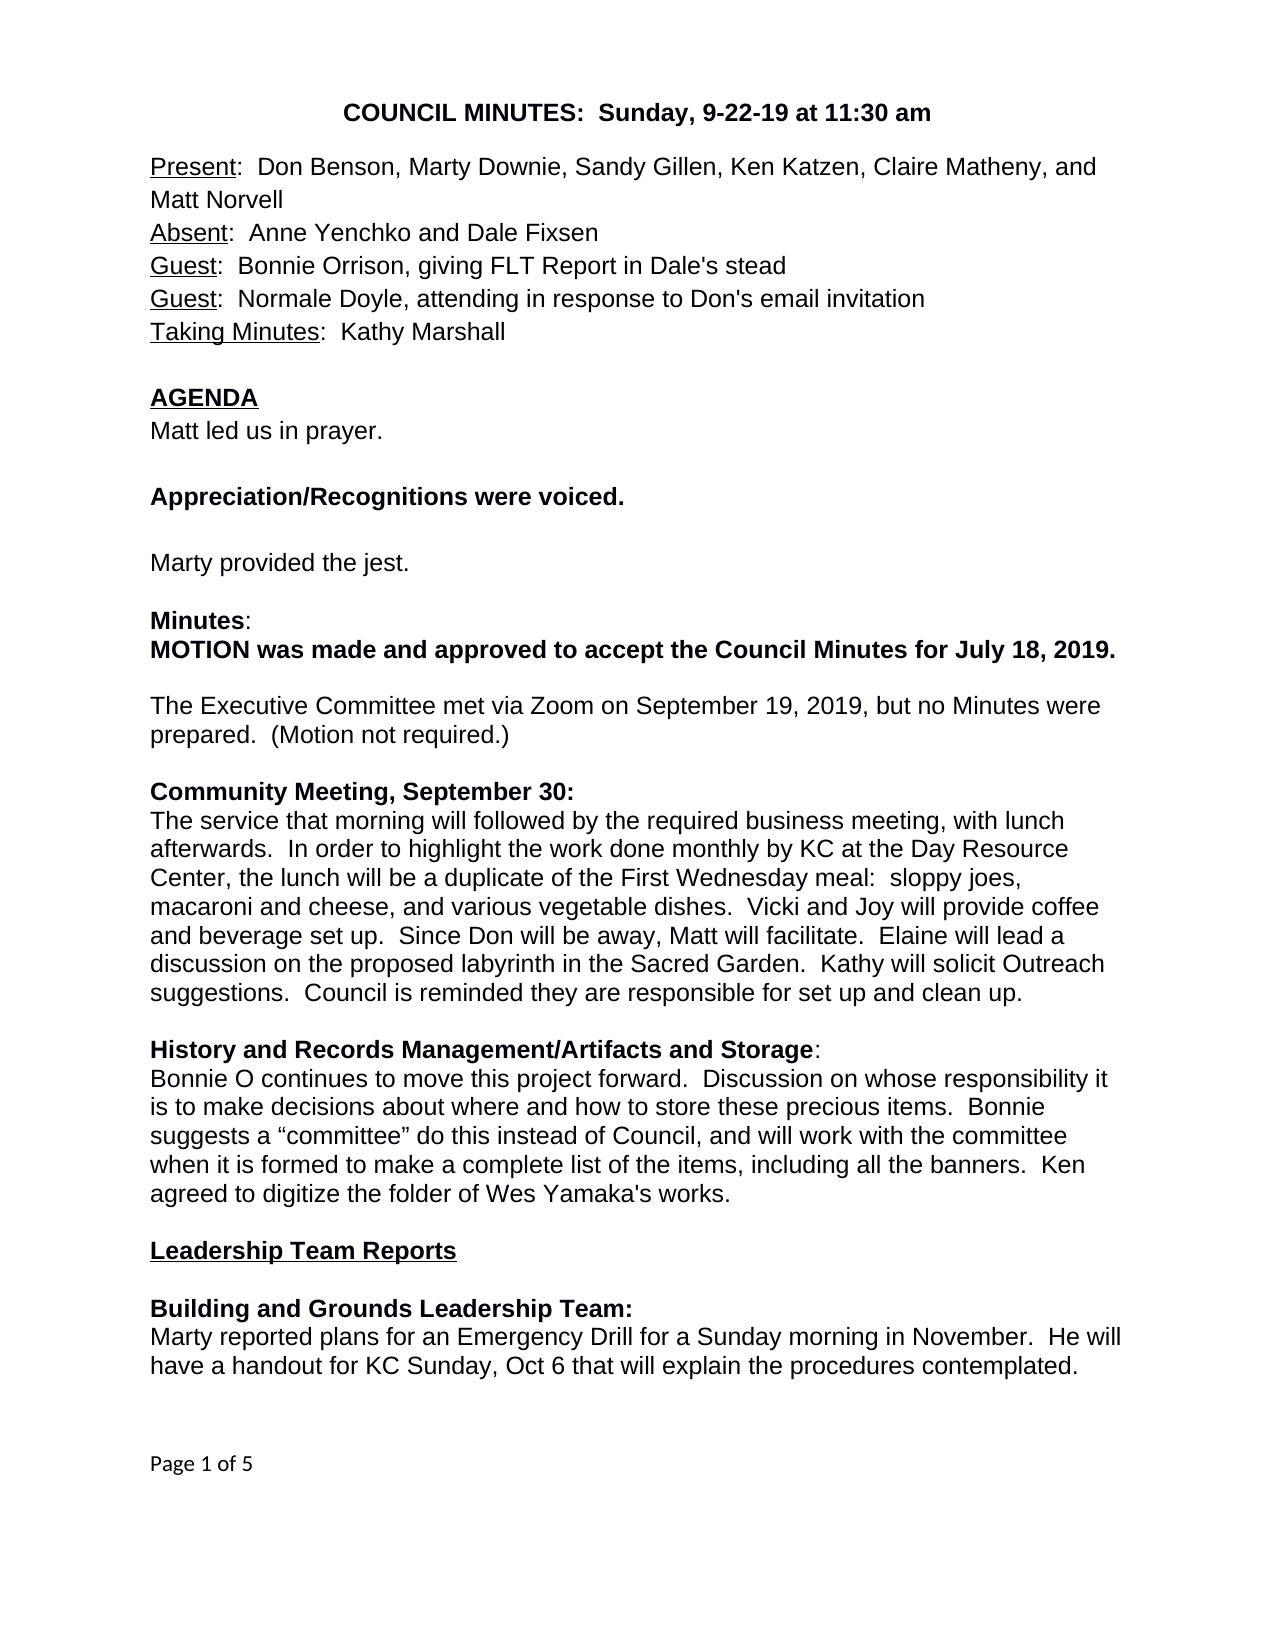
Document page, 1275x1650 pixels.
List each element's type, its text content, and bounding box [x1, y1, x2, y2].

text Marty reported plans for an Emergency Drill for a Sunday morning in November. He will have a handout for KC Sunday, Oct 6 that will explain the procedures contemplated. [150, 1322, 1125, 1380]
text Minutes: [150, 606, 1125, 634]
text Leadership Team Reports [150, 1236, 1125, 1265]
text Guest: Normale Doyle, attending in response to Don's email invitation [150, 284, 1125, 313]
text Taking Minutes: Kathy Marshall [150, 317, 1125, 346]
text Bonnie O continues to move this project forward. Discussion on whose responsibility it is to make decisions about where and how to store these precious items. Bonnie suggests a “committee” do this instead of Council, and will work with the committee when it is formed to make a complete list of the items, including all the banners. Ken agreed to digitize the folder of Wes Yamaka's works. [150, 1064, 1125, 1207]
text Matt led us in prayer. [150, 416, 1125, 445]
text Appreciation/Recognitions were voiced. [150, 482, 1125, 511]
text AGENDA [150, 383, 1125, 412]
text Absent: Anne Yenchko and Dale Fixsen [150, 218, 1125, 247]
text MOTION was made and approved to accept the Council Minutes for July 18, 2019. [150, 634, 1125, 663]
text Community Meeting, September 30: [150, 777, 1125, 806]
text Present: Don Benson, Marty Downie, Sandy Gillen, Ken Katzen, Claire Matheny, and Matt Norvell [150, 152, 1125, 214]
text The Executive Committee met via Zoom on September 19, 2019, but no Minutes were prepared. (Motion not required.) [150, 691, 1125, 749]
text The service that morning will followed by the required business meeting, with lunch afterwards. In order to highlight the work done monthly by KC at the Day Resource Center, the lunch will be a duplicate of the First Wednesday meal: sloppy joes, macaroni and cheese, and various vegetable dishes. Vicki and Joy will provide coffee and beverage set up. Since Don will be away, Matt will facilitate. Elaine will lead a discussion on the proposed labyrinth in the Sacred Garden. Kathy will solicit Outreach suggestions. Council is reminded they are responsible for set up and clean up. [150, 806, 1125, 1007]
text Guest: Bonnie Orrison, giving FLT Report in Dale's stead [150, 251, 1125, 280]
text Building and Grounds Leadership Team: [150, 1294, 1125, 1322]
text Marty provided the jest. [150, 548, 1125, 577]
text History and Records Management/Artifacts and Storage: [150, 1035, 1125, 1064]
text COUNCIL MINUTES: Sunday, 9-22-19 at 11:30 am [150, 98, 1125, 127]
